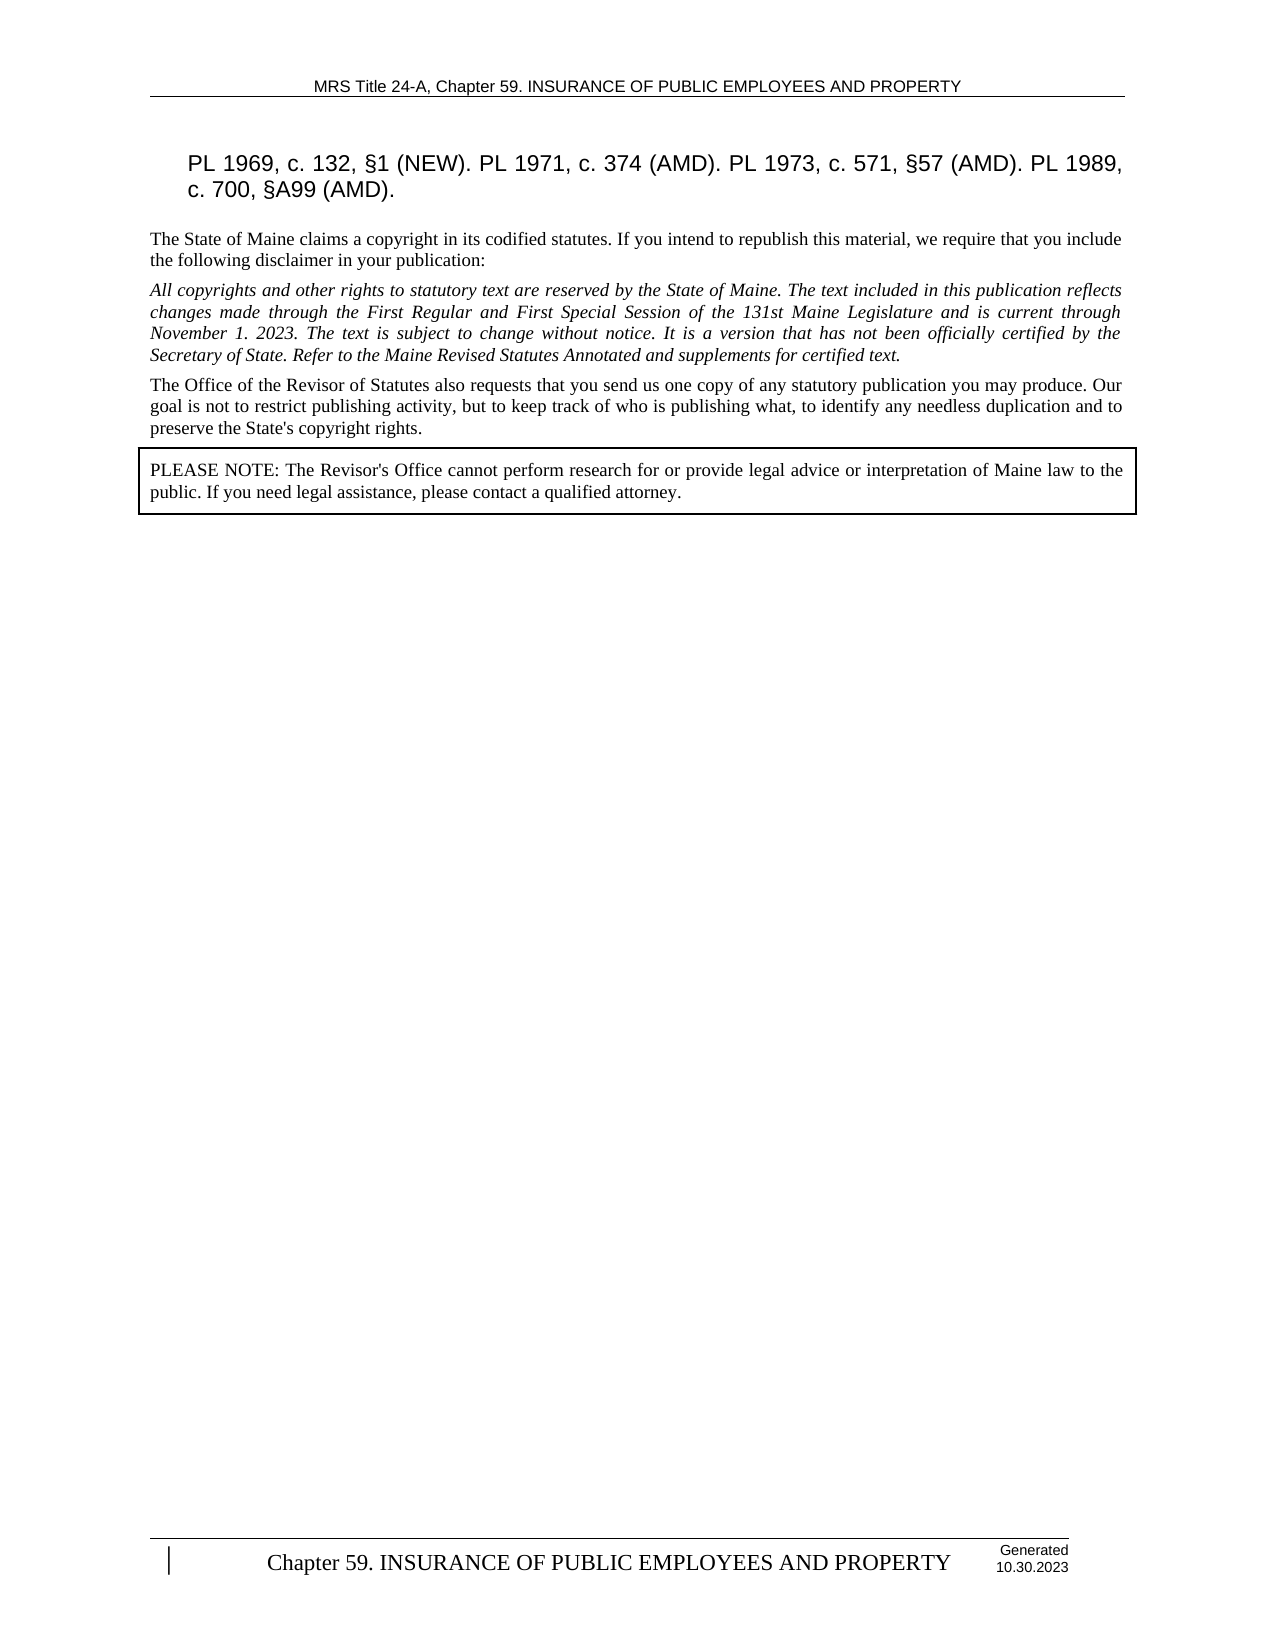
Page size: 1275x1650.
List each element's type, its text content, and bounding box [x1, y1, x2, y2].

text The State of Maine claims a copyright in its codified statutes. If you intend to republish this material, we require that you include the following disclaimer in your publication: [150, 228, 1125, 271]
text PLEASE NOTE: The Revisor's Office cannot perform research for or provide legal advice or interpretation of Maine law to the public. If you need legal assistance, please contact a qualified attorney. [140, 449, 1135, 513]
text All copyrights and other rights to statutory text are reserved by the State of Maine. The text included in this publication reflects changes made through the First Regular and First Special Session of the 131st Maine Legislature and is current through November 1. 2023 . The text is subject to change without notice. It is a version that has not been officially certified by the Secretary of State. Refer to the Maine Revised Statutes Annotated and supplements for certified text. [150, 279, 1125, 365]
text PL 1969, c. 132, §1 (NEW). PL 1971, c. 374 (AMD). PL 1973, c. 571, §57 (AMD). PL 1989, c. 700, §A99 (AMD). [187, 150, 1125, 203]
text The Office of the Revisor of Statutes also requests that you send us one copy of any statutory publication you may produce. Our goal is not to restrict publishing activity, but to keep track of who is publishing what, to identify any needless duplication and to preserve the State's copyright rights. [150, 374, 1125, 438]
